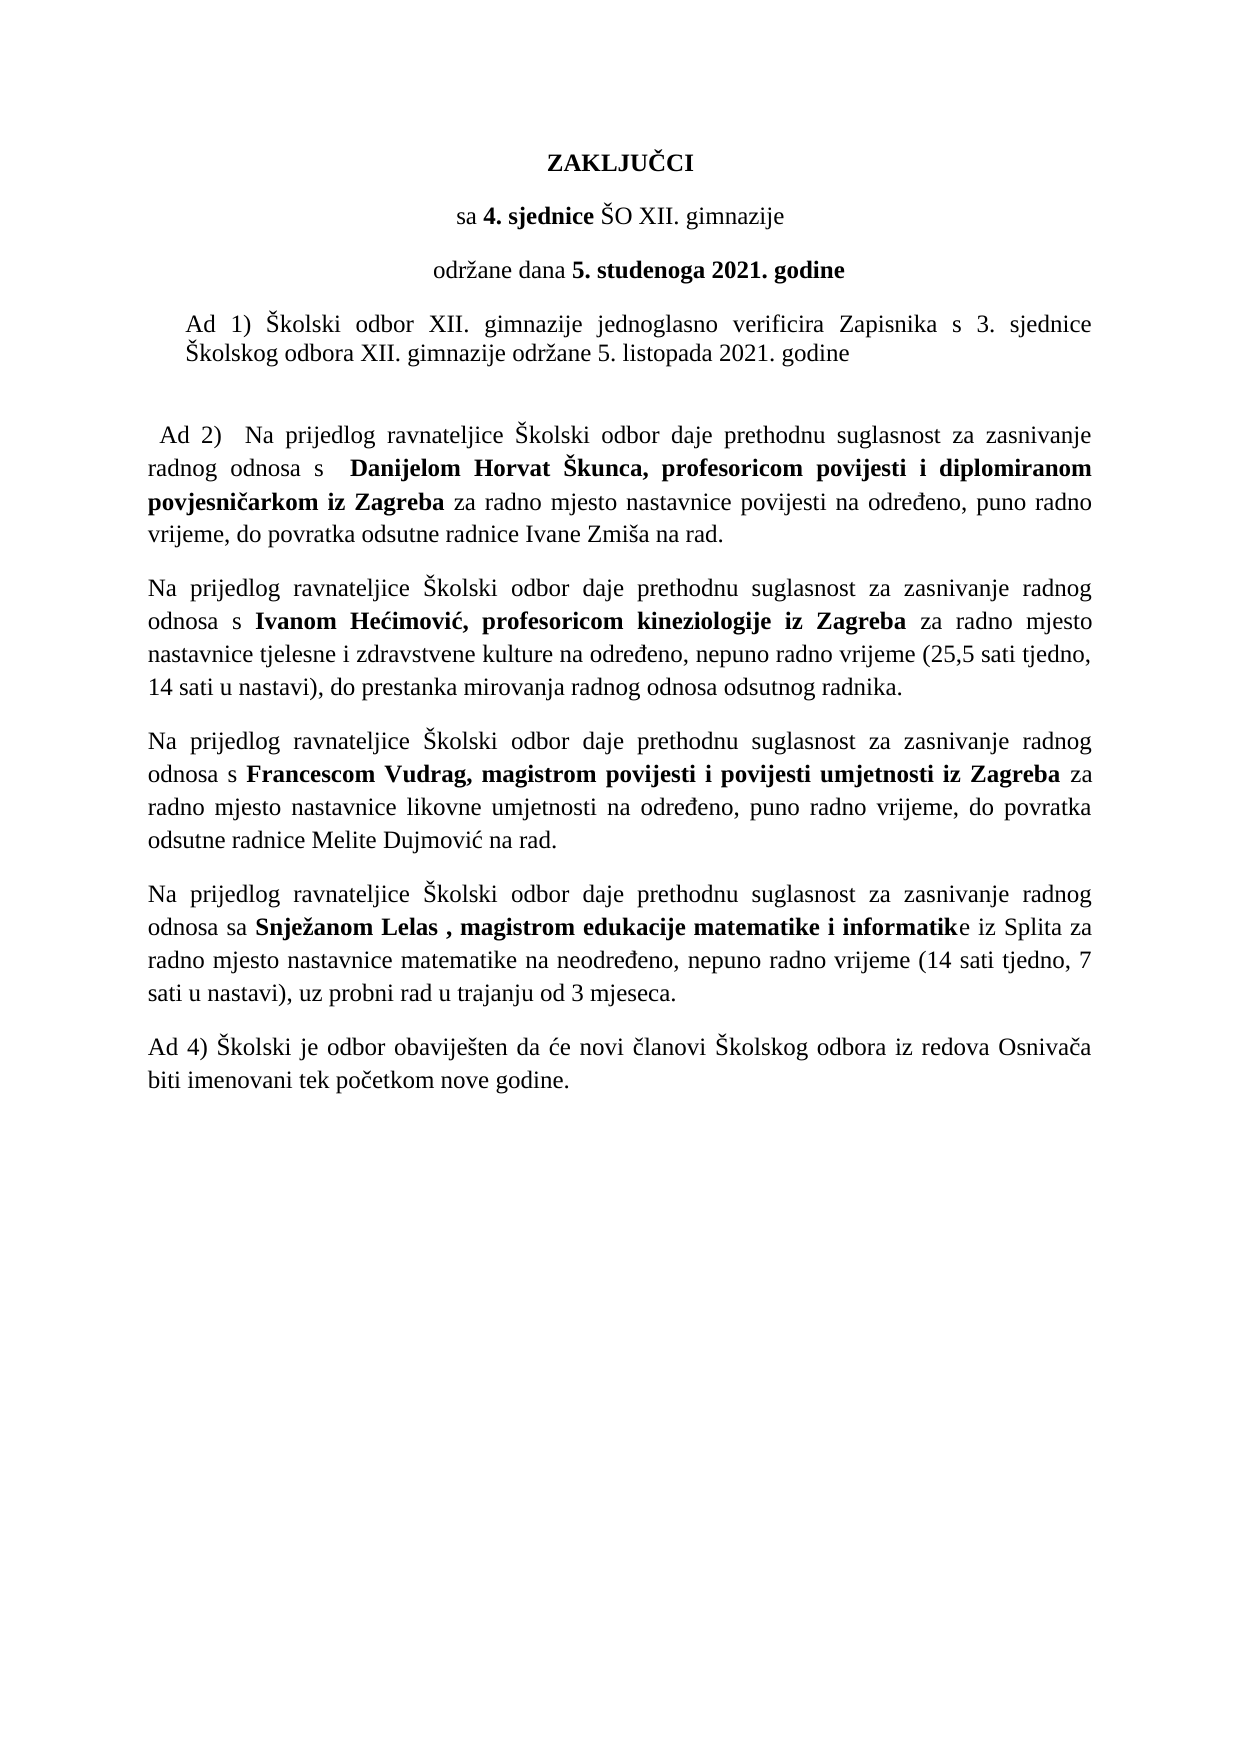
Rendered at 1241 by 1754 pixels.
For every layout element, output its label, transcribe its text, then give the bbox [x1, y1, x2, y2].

text sa 4. sjednice ŠO XII. gimnazije [148, 201, 1093, 230]
text Ad 1) Školski odbor XII. gimnazije jednoglasno verificira Zapisnika s 3. sjednice Školskog odbora XII. gimnazije održane 5. listopada 2021. godine [185, 309, 1093, 367]
text održane dana 5. studenoga 2021. godine [185, 255, 1093, 284]
text Na prijedlog ravnateljice Školski odbor daje prethodnu suglasnost za zasnivanje radnog odnosa sa Snježanom Lelas , magistrom edukacije matematike i informatike iz Splita za radno mjesto nastavnice matematike na neodređeno, nepuno radno vrijeme (14 sati tjedno, 7 sati u nastavi), uz probni rad u trajanju od 3 mjeseca. [148, 879, 1093, 1007]
text Ad 4) Školski je odbor obaviješten da će novi članovi Školskog odbora iz redova Osnivača biti imenovani tek početkom nove godine. [148, 1032, 1093, 1094]
text Na prijedlog ravnateljice Školski odbor daje prethodnu suglasnost za zasnivanje radnog odnosa s Francescom Vudrag, magistrom povijesti i povijesti umjetnosti iz Zagreba za radno mjesto nastavnice likovne umjetnosti na određeno, puno radno vrijeme, do povratka odsutne radnice Melite Dujmović na rad. [148, 726, 1093, 854]
text Na prijedlog ravnateljice Školski odbor daje prethodnu suglasnost za zasnivanje radnog odnosa s Ivanom Hećimović, profesoricom kineziologije iz Zagreba za radno mjesto nastavnice tjelesne i zdravstvene kulture na određeno, nepuno radno vrijeme (25,5 sati tjedno, 14 sati u nastavi), do prestanka mirovanja radnog odnosa odsutnog radnika. [148, 573, 1093, 701]
text Ad 2) Na prijedlog ravnateljice Školski odbor daje prethodnu suglasnost za zasnivanje radnog odnosa s Danijelom Horvat Škunca, profesoricom povijesti i diplomiranom povjesničarkom iz Zagreba za radno mjesto nastavnice povijesti na određeno, puno radno vrijeme, do povratka odsutne radnice Ivane Zmiša na rad. [148, 421, 1093, 548]
text ZAKLJUČCI [148, 148, 1093, 176]
